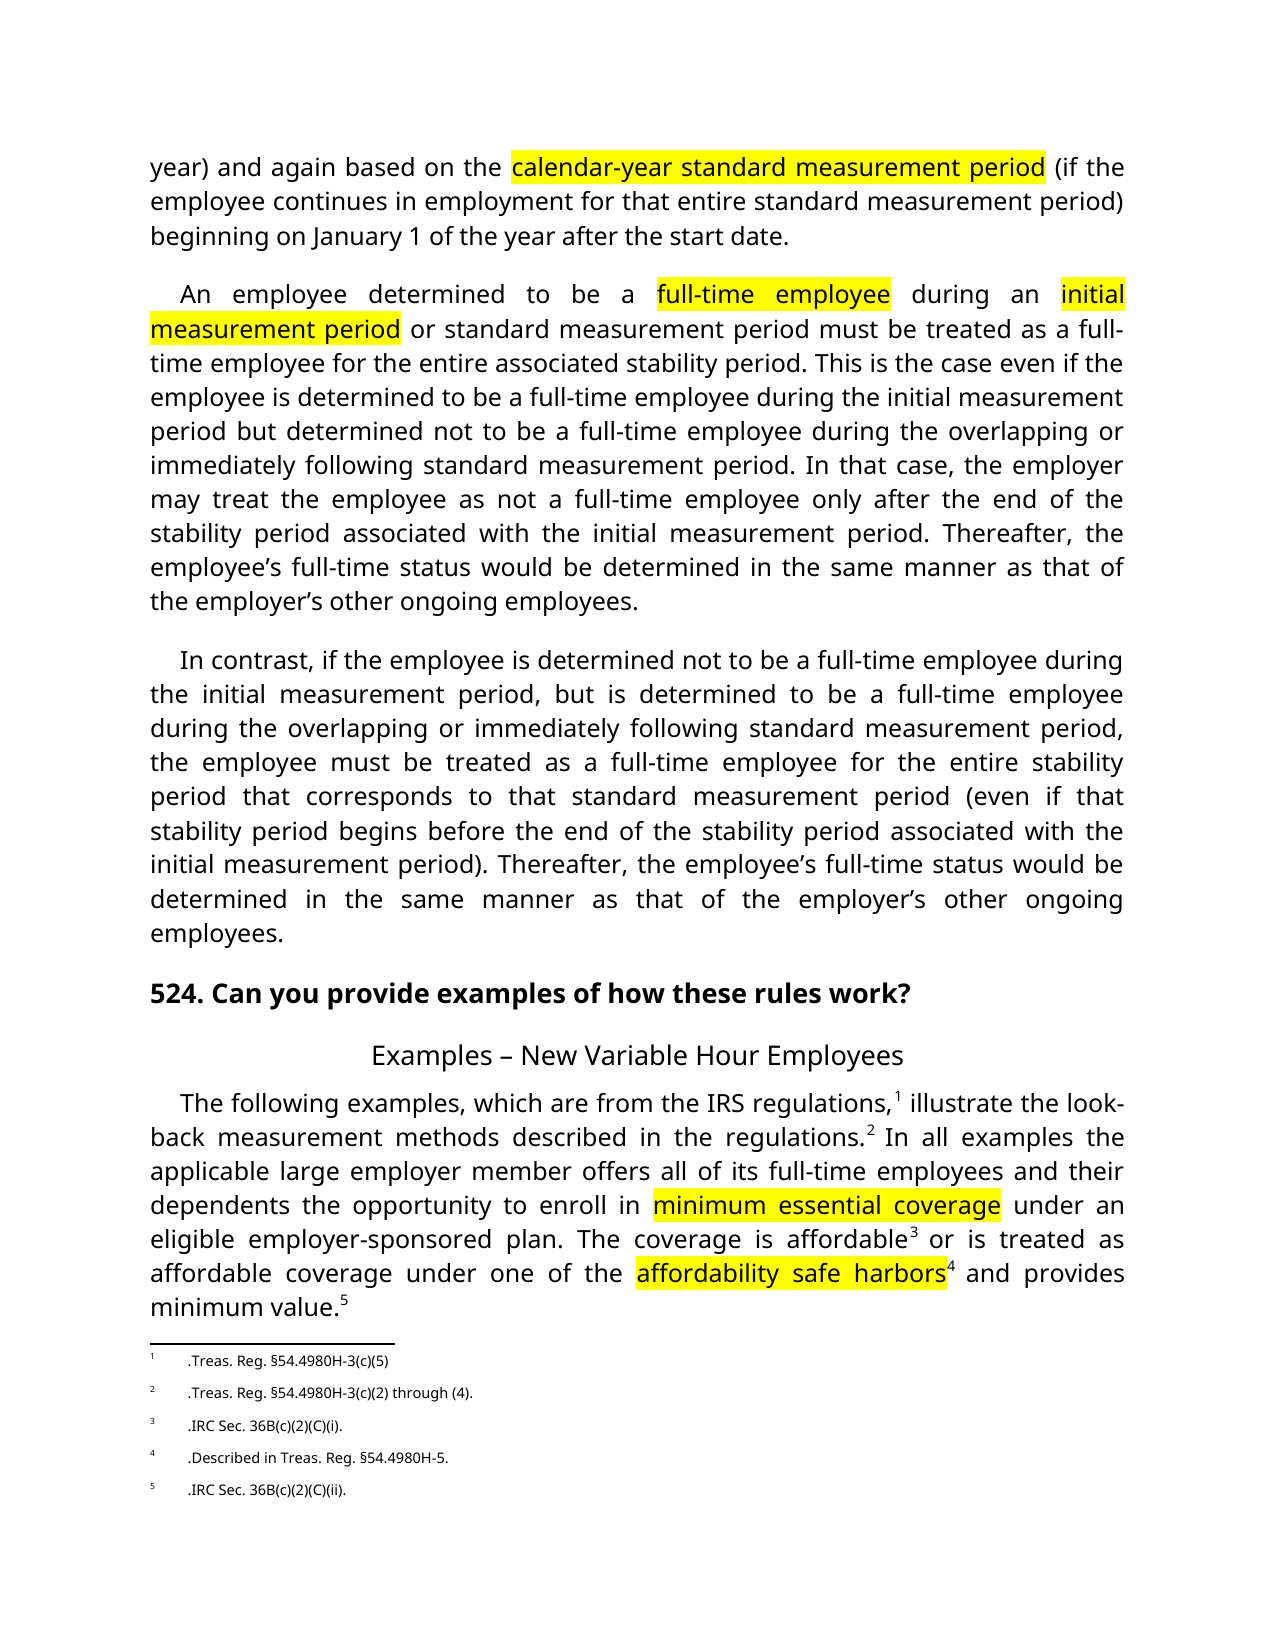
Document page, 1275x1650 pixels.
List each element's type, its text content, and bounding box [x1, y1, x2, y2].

text In contrast, if the employee is determined not to be a full-time employee during the initial measurement period, but is determined to be a full-time employee during the overlapping or immediately following standard measurement period, the employee must be treated as a full-time employee for the entire stability period that corresponds to that standard measurement period (even if that stability period begins before the end of the stability period associated with the initial measurement period). Thereafter, the employee’s full-time status would be determined in the same manner as that of the employer’s other ongoing employees. [150, 643, 1125, 949]
text Examples – New Variable Hour Employees [150, 1036, 1125, 1073]
text An employee determined to be a full-time employee during an initial measurement period or standard measurement period must be treated as a full-time employee for the entire associated stability period. This is the case even if the employee is determined to be a full-time employee during the initial measurement period but determined not to be a full-time employee during the overlapping or immediately following standard measurement period. In that case, the employer may treat the employee as not a full-time employee only after the end of the stability period associated with the initial measurement period. Thereafter, the employee’s full-time status would be determined in the same manner as that of the employer’s other ongoing employees. [150, 277, 1125, 618]
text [150, 150, 1125, 252]
text 524. Can you provide examples of how these rules work? [150, 974, 1125, 1011]
text The following examples, which are from the IRS regulations, illustrate the look-back measurement methods described in the regulations. In all examples the applicable large employer member offers all of its full-time employees and their dependents the opportunity to enroll in minimum essential coverage under an eligible employer-sponsored plan. The coverage is affordable or is treated as affordable coverage under one of the affordability safe harbors and provides minimum value. [150, 1086, 1125, 1324]
